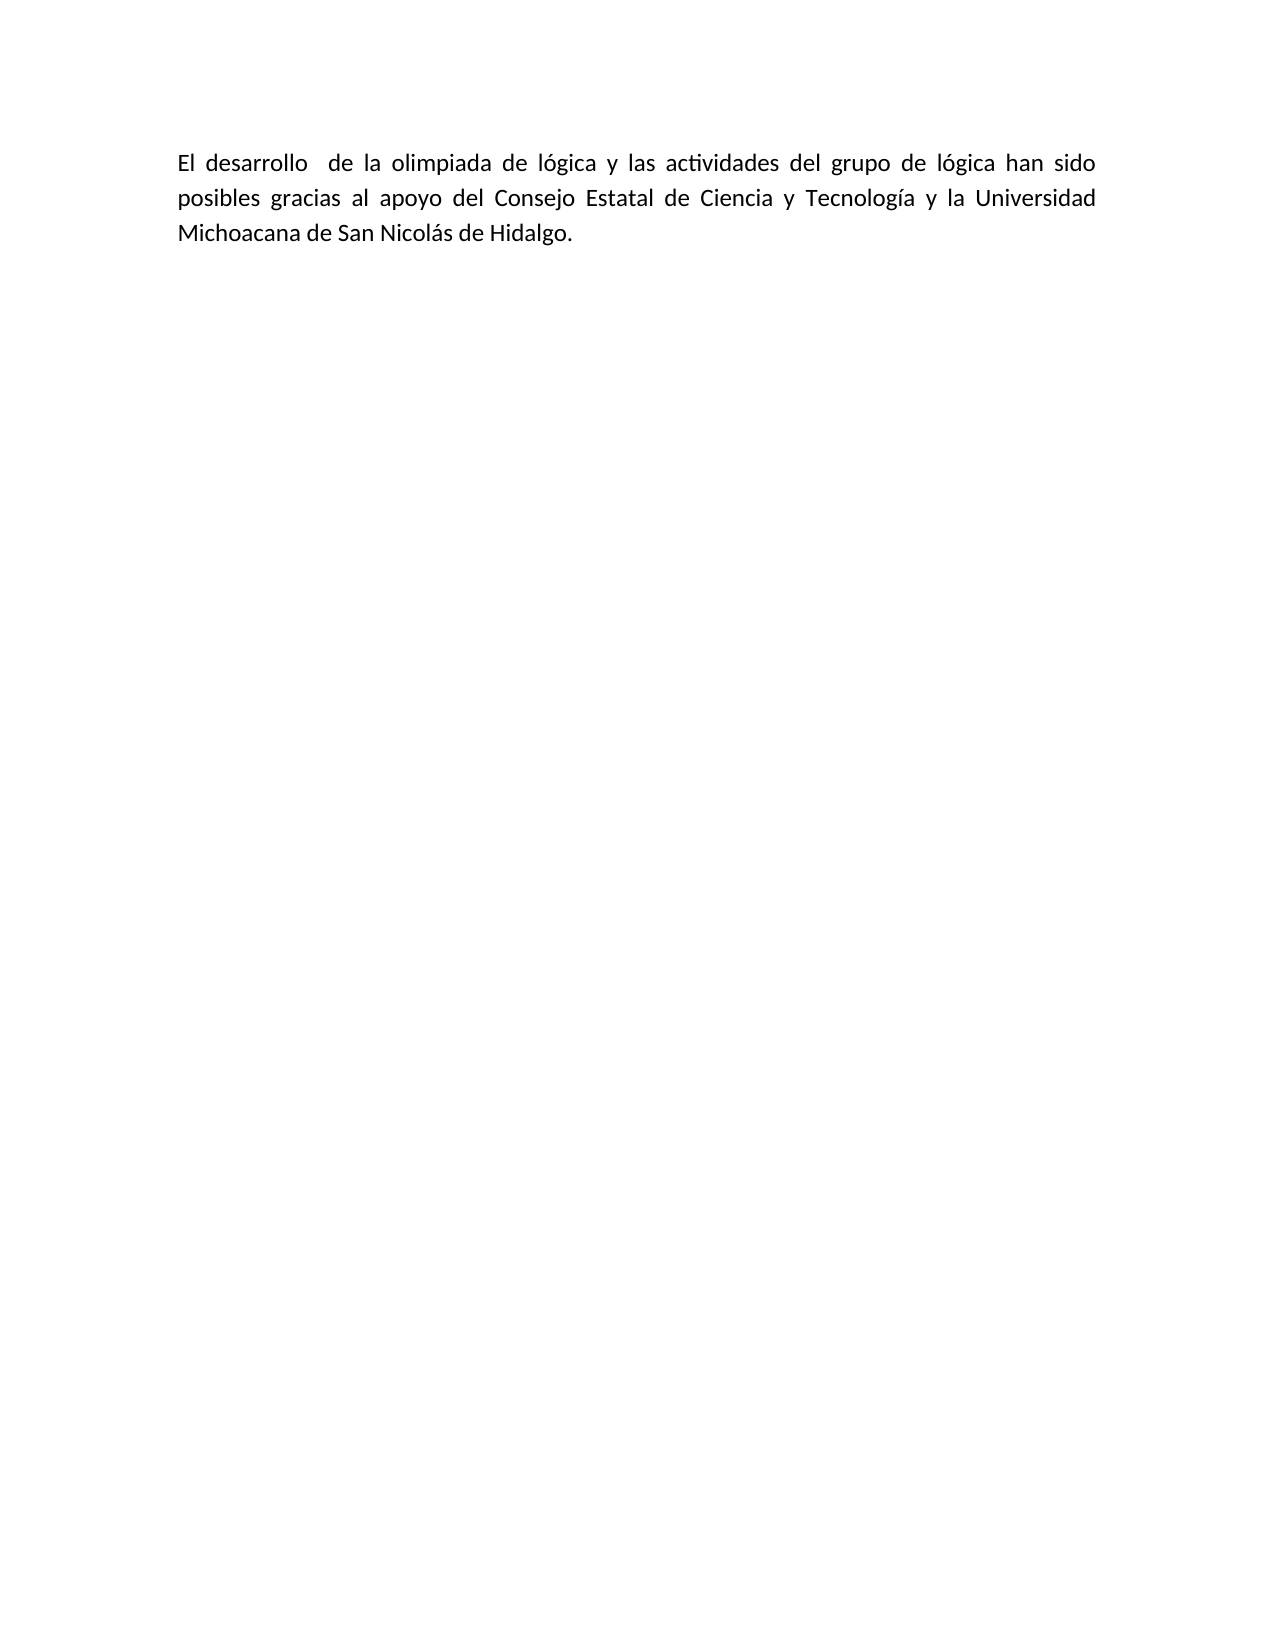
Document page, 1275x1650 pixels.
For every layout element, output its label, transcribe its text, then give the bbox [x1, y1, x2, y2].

text El desarrollo de la olimpiada de lógica y las actividades del grupo de lógica han sido posibles gracias al apoyo del Consejo Estatal de Ciencia y Tecnología y la Universidad Michoacana de San Nicolás de Hidalgo. [177, 148, 1098, 248]
